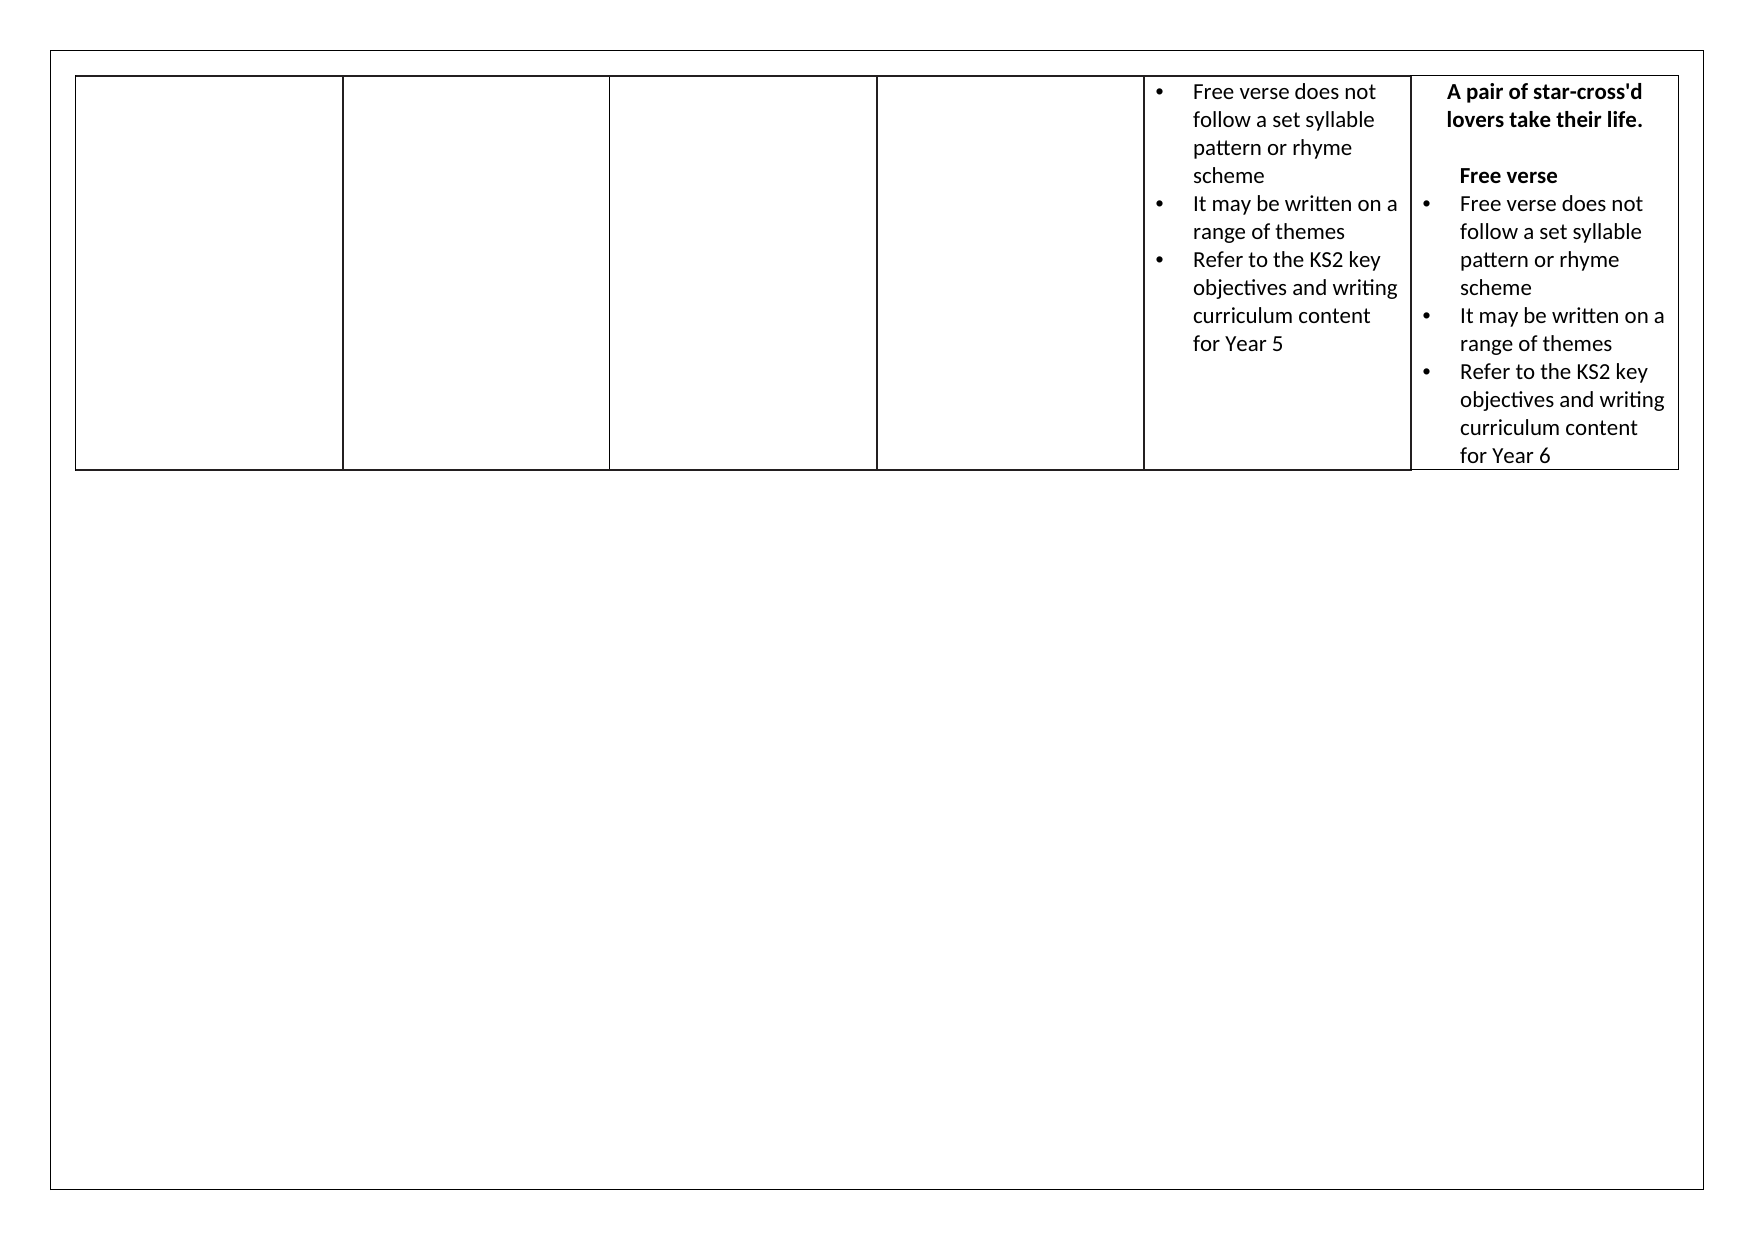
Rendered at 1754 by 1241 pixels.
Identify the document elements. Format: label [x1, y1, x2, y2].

table_cell [344, 77, 609, 469]
table_cell [1145, 77, 1410, 469]
table_cell [878, 77, 1143, 469]
table_cell [1412, 76, 1678, 469]
table_cell [76, 77, 342, 469]
table_cell [610, 77, 876, 469]
